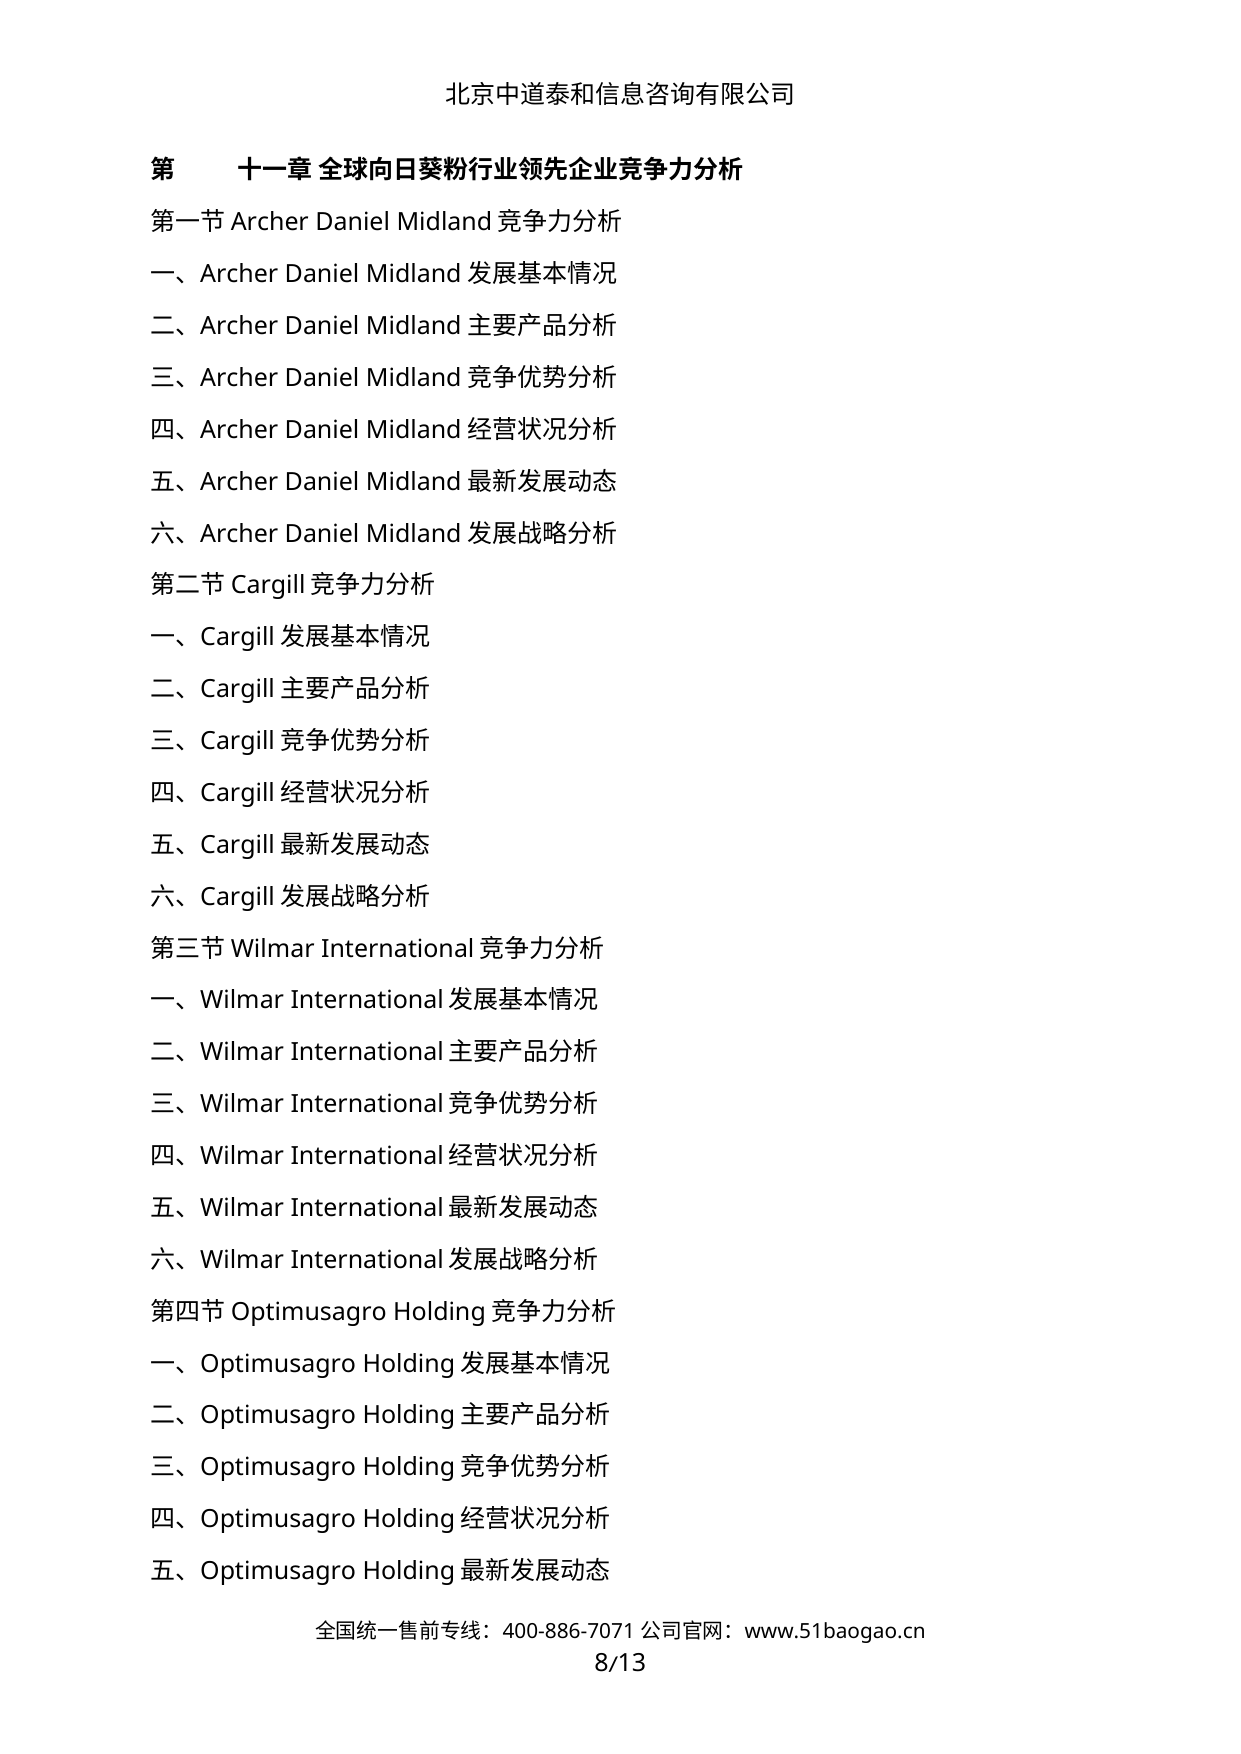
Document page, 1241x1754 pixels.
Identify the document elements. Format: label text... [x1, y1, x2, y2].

text 四、Archer Daniel Midland经营状况分析 [150, 409, 1090, 446]
text 三、Cargill竞争优势分析 [150, 721, 1090, 757]
text 二、Cargill主要产品分析 [150, 669, 1090, 705]
text 六、Cargill发展战略分析 [150, 876, 1090, 912]
text 二、Wilmar International主要产品分析 [150, 1032, 1090, 1068]
text 三、Wilmar International竞争优势分析 [150, 1084, 1090, 1120]
text 五、Optimusagro Holding最新发展动态 [150, 1551, 1090, 1587]
text 二、Archer Daniel Midland主要产品分析 [150, 306, 1090, 342]
text 五、Wilmar International最新发展动态 [150, 1187, 1090, 1224]
text 一、Wilmar International发展基本情况 [150, 980, 1090, 1016]
text 一、Archer Daniel Midland发展基本情况 [150, 254, 1090, 290]
text 四、Optimusagro Holding经营状况分析 [150, 1499, 1090, 1535]
text 四、Wilmar International经营状况分析 [150, 1136, 1090, 1172]
text 第 十一章 全球向日葵粉行业领先企业竞争力分析 [150, 150, 1090, 186]
text 第三节 Wilmar International竞争力分析 [150, 928, 1090, 964]
text 四、Cargill经营状况分析 [150, 772, 1090, 809]
text 三、Archer Daniel Midland竞争优势分析 [150, 357, 1090, 394]
text 五、Archer Daniel Midland最新发展动态 [150, 461, 1090, 497]
text 三、Optimusagro Holding竞争优势分析 [150, 1447, 1090, 1483]
text 一、Cargill发展基本情况 [150, 617, 1090, 653]
text 五、Cargill最新发展动态 [150, 824, 1090, 861]
text 第四节 Optimusagro Holding竞争力分析 [150, 1291, 1090, 1327]
text 六、Wilmar International发展战略分析 [150, 1239, 1090, 1276]
text 二、Optimusagro Holding主要产品分析 [150, 1395, 1090, 1431]
text 一、Optimusagro Holding发展基本情况 [150, 1343, 1090, 1379]
text 第二节 Cargill竞争力分析 [150, 565, 1090, 601]
text 第一节 Archer Daniel Midland竞争力分析 [150, 202, 1090, 238]
text 六、Archer Daniel Midland发展战略分析 [150, 513, 1090, 549]
